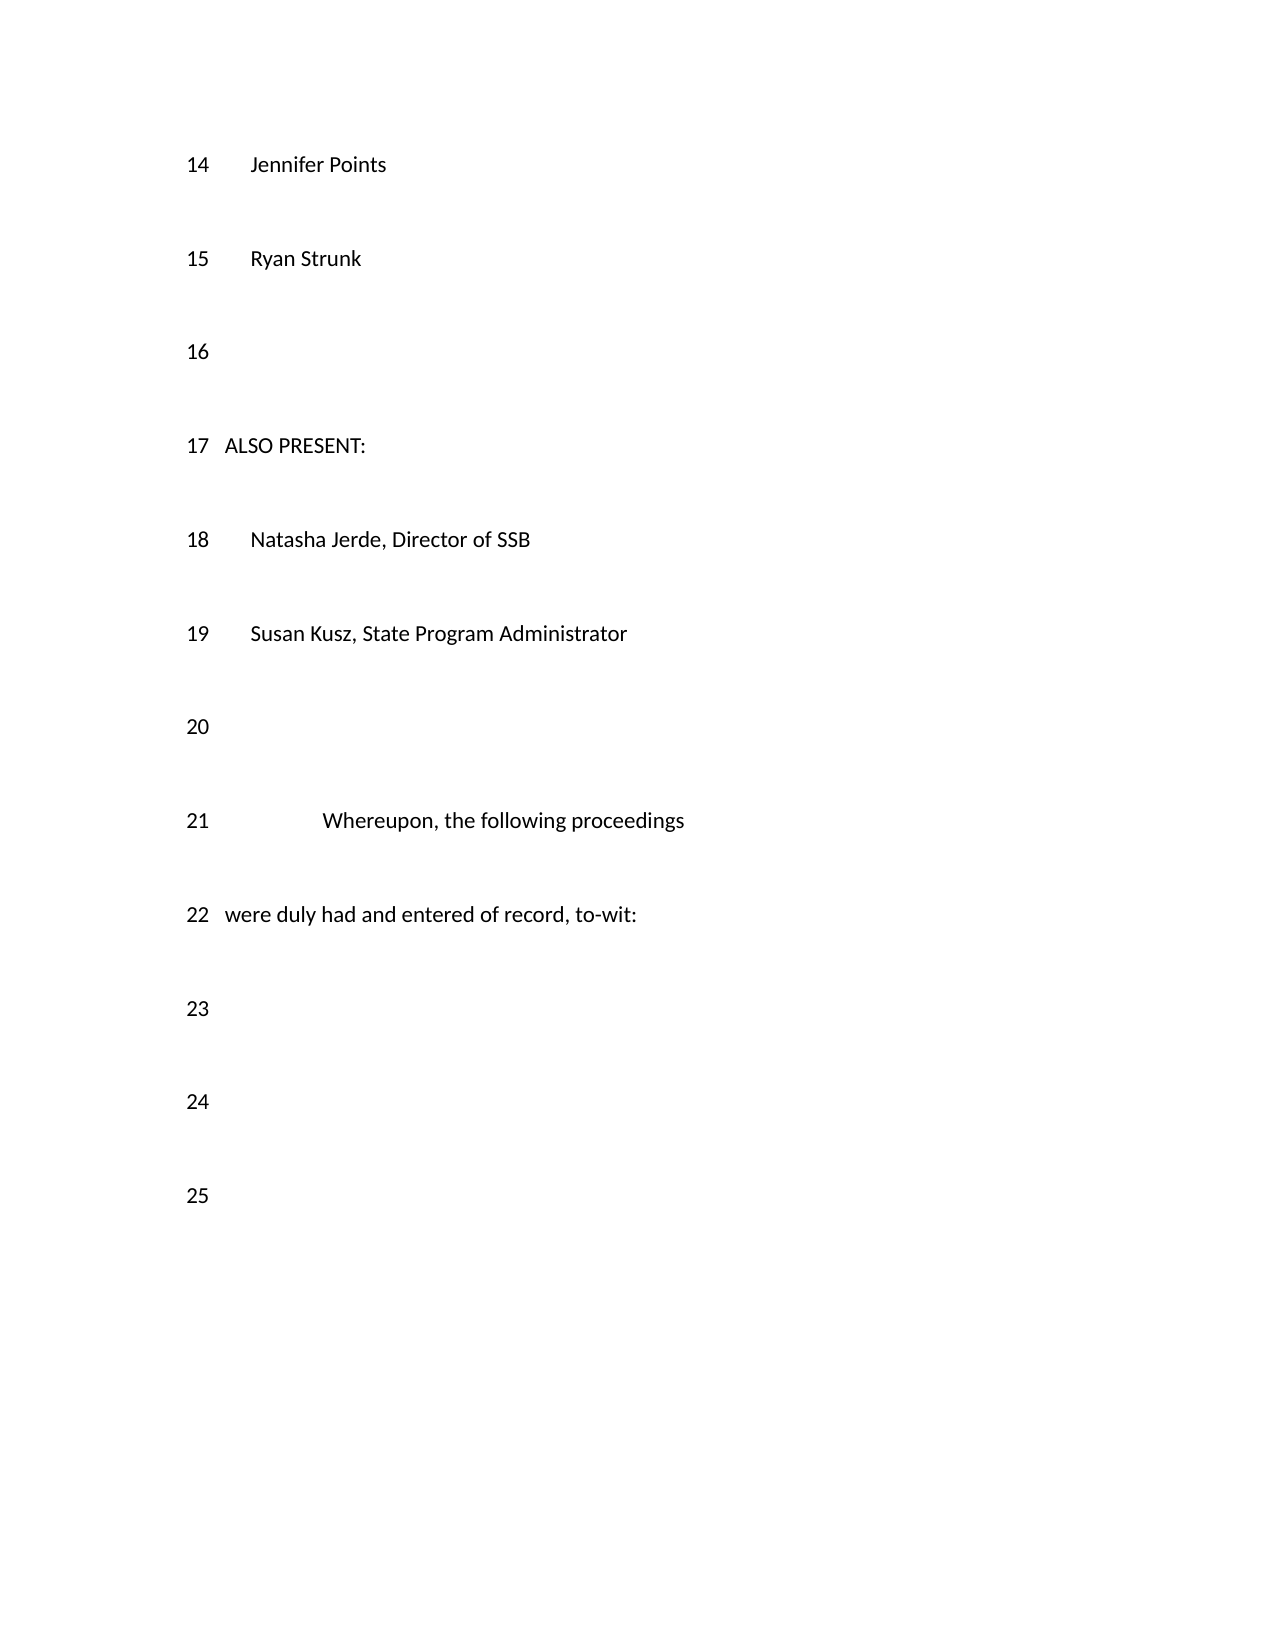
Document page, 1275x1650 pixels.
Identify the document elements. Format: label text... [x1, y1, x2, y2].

text 23 [150, 994, 1125, 1022]
text 22 were duly had and entered of record, to-wit: [150, 900, 1125, 928]
text 16 [150, 337, 1125, 366]
text 20 [150, 712, 1125, 741]
text 15 Ryan Strunk [150, 244, 1125, 272]
text 17 ALSO PRESENT: [150, 431, 1125, 459]
text 21 Whereupon, the following proceedings [150, 806, 1125, 834]
text 25 [150, 1181, 1125, 1209]
text 18 Natasha Jerde, Director of SSB [150, 525, 1125, 553]
text 19 Susan Kusz, State Program Administrator [150, 619, 1125, 647]
text 24 [150, 1087, 1125, 1116]
text 14 Jennifer Points [150, 150, 1125, 178]
